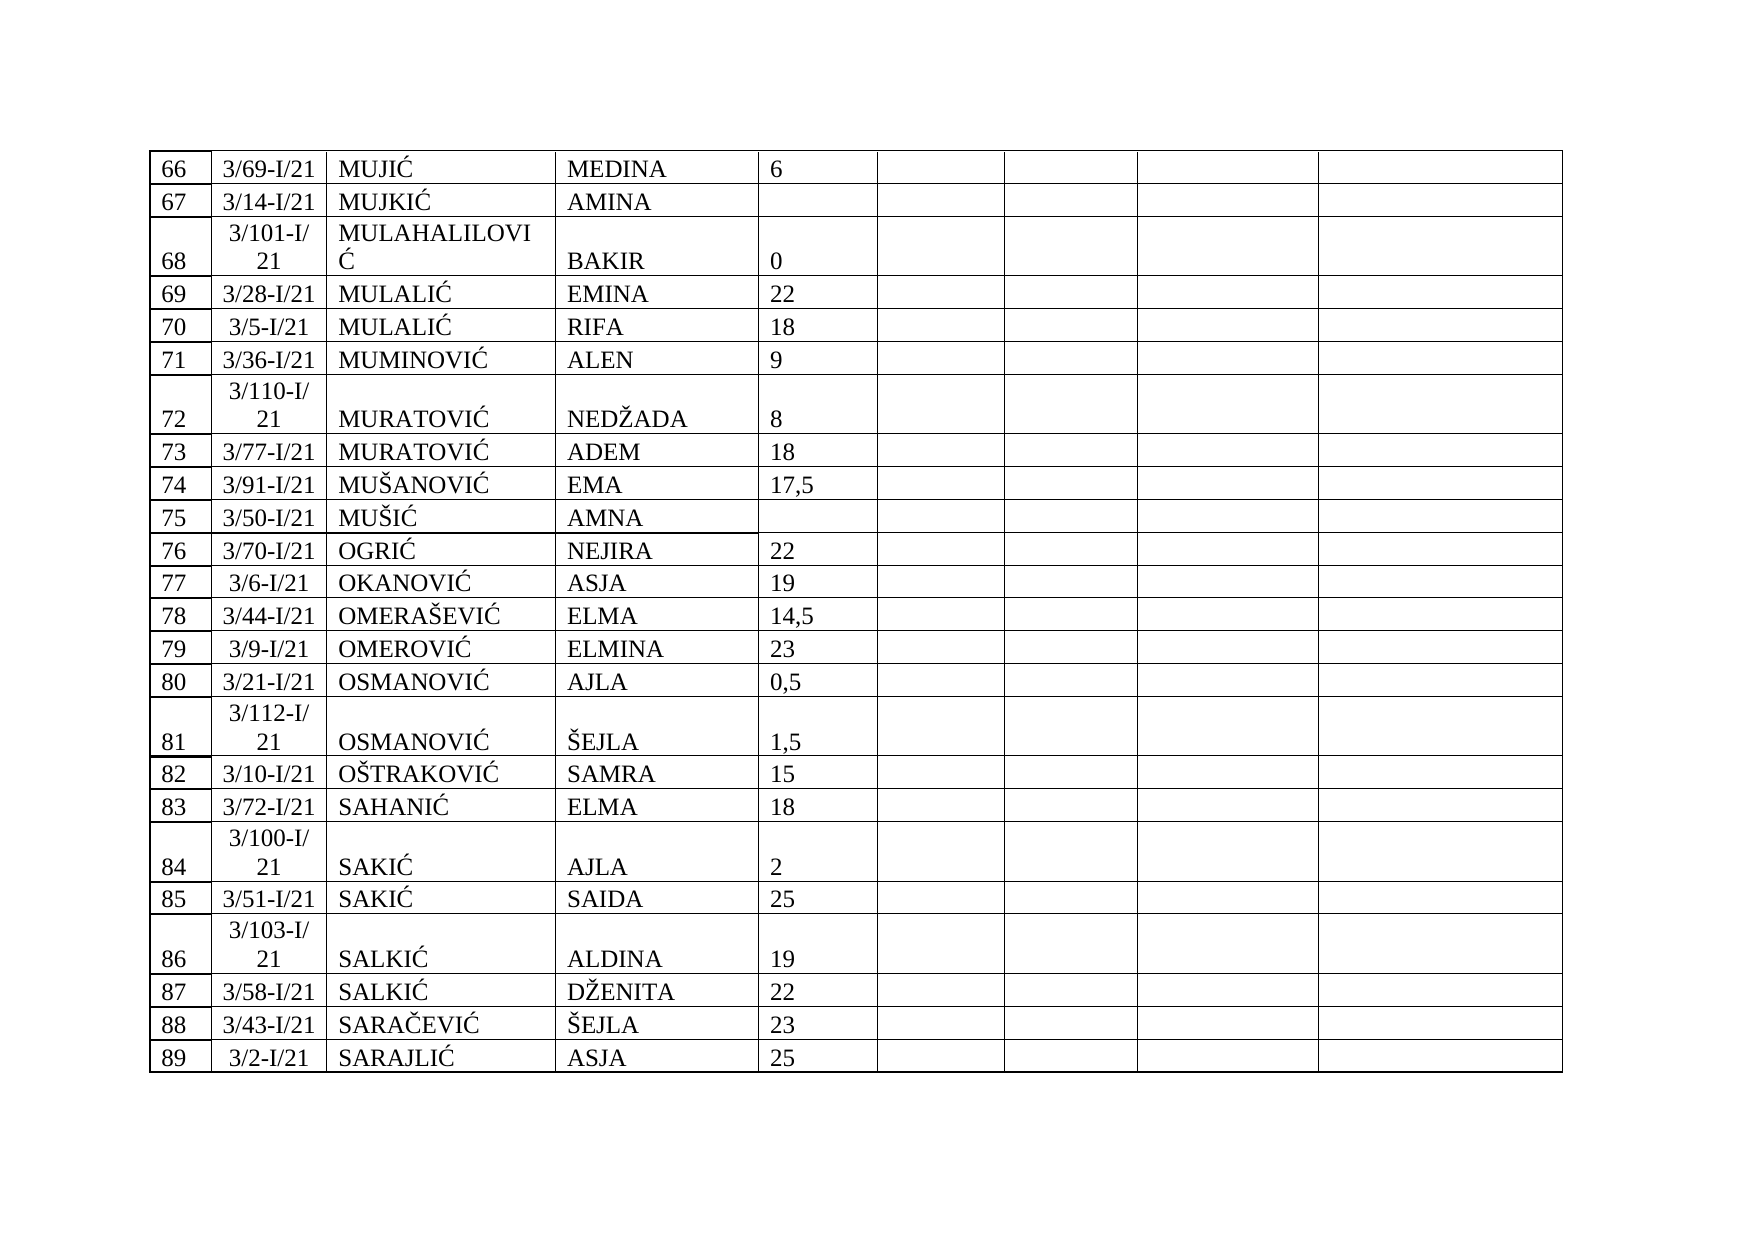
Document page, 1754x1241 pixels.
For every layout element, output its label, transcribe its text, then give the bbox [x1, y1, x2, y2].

table_cell [1005, 882, 1137, 913]
table_cell [878, 184, 1004, 216]
table_cell [878, 309, 1004, 341]
table_cell 3/72-I/21 [212, 789, 326, 821]
table_cell 75 [151, 501, 211, 532]
table_cell [878, 375, 1004, 433]
table_cell 23 [759, 1007, 877, 1038]
table_cell [1005, 434, 1137, 466]
table_cell [1319, 882, 1562, 913]
table_cell [1005, 217, 1137, 275]
table_cell MURATOVIĆ [327, 375, 555, 433]
table_cell [1319, 533, 1562, 564]
table_cell [1005, 309, 1137, 341]
table_cell 70 [151, 310, 211, 341]
table_cell [1138, 1040, 1318, 1071]
table_cell [1005, 789, 1137, 821]
table_cell MURATOVIĆ [327, 434, 555, 466]
table_cell [878, 276, 1004, 308]
table_cell MULALIĆ [327, 309, 555, 341]
table_cell [1005, 697, 1137, 755]
table_cell 3/77-I/21 [212, 434, 326, 466]
table_cell [1138, 974, 1318, 1006]
table_cell 88 [151, 1008, 211, 1038]
table_cell [1005, 974, 1137, 1006]
table_cell AMINA [556, 184, 758, 216]
table_cell [1138, 434, 1318, 466]
table_cell [878, 914, 1004, 973]
table_cell ALEN [556, 342, 758, 374]
table_cell [1138, 184, 1318, 216]
table_cell ELMINA [556, 631, 758, 663]
table_cell [1319, 184, 1562, 216]
table_cell 3/9-I/21 [212, 631, 326, 663]
table_cell 86 [151, 915, 211, 973]
table_cell [1319, 375, 1562, 433]
table_cell 3/50-I/21 [212, 500, 326, 532]
table_cell 72 [151, 376, 211, 433]
table_cell [878, 151, 1005, 183]
table_cell SAKIĆ [327, 882, 555, 913]
table_cell MUJIĆ [327, 151, 556, 183]
table_cell [878, 822, 1004, 881]
table_cell [878, 533, 1004, 564]
table_cell SAIDA [556, 882, 758, 913]
table_cell [878, 434, 1004, 466]
table_cell 17,5 [759, 467, 877, 499]
table_cell [878, 566, 1004, 597]
table_cell 22 [759, 533, 877, 564]
table_cell [1005, 342, 1137, 374]
table_cell [1319, 276, 1562, 308]
table_cell ADEM [556, 434, 758, 466]
table_cell 73 [151, 435, 211, 466]
table_cell NEDŽADA [556, 375, 758, 433]
table_cell OMEROVIĆ [327, 631, 555, 663]
table_cell [1138, 500, 1318, 532]
table_cell [1319, 598, 1562, 630]
table_cell [1138, 533, 1318, 564]
table_cell [1005, 566, 1137, 597]
table_cell 9 [759, 342, 877, 374]
table_cell 3/36-I/21 [212, 342, 326, 374]
table_cell [1005, 1007, 1137, 1038]
table_cell 6 [759, 151, 877, 183]
table_cell EMINA [556, 276, 758, 308]
table_cell 71 [151, 343, 211, 374]
table_cell 77 [151, 567, 211, 597]
table_cell [1005, 276, 1137, 308]
table_cell SARAJLIĆ [327, 1040, 555, 1071]
table_cell RIFA [556, 309, 758, 341]
table_cell [1138, 375, 1318, 433]
table_cell 3/14-I/21 [212, 184, 326, 216]
table_cell 3/58-I/21 [212, 974, 326, 1006]
table_cell [1138, 467, 1318, 499]
table_cell ELMA [556, 789, 758, 821]
table_cell ŠEJLA [556, 697, 758, 755]
table_cell [1319, 217, 1562, 275]
table_cell SAHANIĆ [327, 789, 555, 821]
table_cell [1319, 974, 1562, 1006]
table_cell OSMANOVIĆ [327, 697, 555, 755]
table_cell [1318, 151, 1562, 183]
table_cell [1138, 631, 1318, 663]
table_cell 18 [759, 434, 877, 466]
table_cell 1,5 [759, 697, 877, 755]
table_cell SAKIĆ [327, 822, 555, 881]
table_cell [1138, 1007, 1318, 1038]
table_cell [878, 756, 1004, 788]
table_cell 3/21-I/21 [212, 664, 326, 696]
table_cell [1319, 789, 1562, 821]
table_cell [1319, 1007, 1562, 1038]
table_cell SAMRA [556, 756, 758, 788]
table_cell 3/110-I/21 [212, 375, 326, 433]
table_cell OŠTRAKOVIĆ [327, 756, 555, 788]
table_cell 79 [151, 632, 211, 663]
table_cell 14,5 [759, 598, 877, 630]
table_cell [1319, 566, 1562, 597]
table_cell [1138, 697, 1318, 755]
table_cell 3/112-I/21 [212, 697, 326, 755]
table_cell 76 [151, 534, 211, 564]
table_cell [1319, 664, 1562, 696]
table_cell MULAHALILOVIĆ [327, 217, 555, 275]
table_cell [1138, 882, 1318, 913]
table_cell 3/2-I/21 [212, 1040, 326, 1071]
table_cell 89 [151, 1041, 211, 1071]
table_cell [1005, 914, 1137, 973]
table_cell [1005, 664, 1137, 696]
table_cell [878, 974, 1004, 1006]
table_cell ELMA [556, 598, 758, 630]
table_cell [1138, 822, 1318, 881]
table_cell 19 [759, 914, 877, 973]
table_cell 3/101-I/21 [212, 217, 326, 275]
table_cell [878, 467, 1004, 499]
table_cell OSMANOVIĆ [327, 664, 555, 696]
table_cell [1319, 309, 1562, 341]
table_cell [878, 882, 1004, 913]
table_cell 3/6-I/21 [212, 566, 326, 597]
table_cell 19 [759, 566, 877, 597]
table_cell MULALIĆ [327, 276, 555, 308]
table_cell 25 [759, 1040, 877, 1071]
table_cell [1005, 598, 1137, 630]
table_cell ALDINA [556, 914, 758, 973]
table_cell [1005, 500, 1137, 532]
table_cell 18 [759, 309, 877, 341]
table_cell 85 [151, 883, 211, 913]
table_cell 8 [759, 375, 877, 433]
table_cell 66 [151, 152, 211, 183]
table_cell [1005, 184, 1137, 216]
table_cell [1138, 756, 1318, 788]
table_cell 81 [151, 698, 211, 755]
table_cell [1005, 631, 1137, 663]
table_cell [1319, 434, 1562, 466]
table_cell AJLA [556, 664, 758, 696]
table_cell 3/5-I/21 [212, 309, 326, 341]
table_cell DŽENITA [556, 974, 758, 1006]
table_cell MEDINA [556, 151, 759, 183]
table_cell ŠEJLA [556, 1007, 758, 1038]
table_cell 3/10-I/21 [212, 756, 326, 788]
table_cell [1319, 822, 1562, 881]
table_cell [1138, 914, 1318, 973]
table_cell 82 [151, 758, 211, 788]
table_cell 3/28-I/21 [212, 276, 326, 308]
table_cell SALKIĆ [327, 914, 555, 973]
table_cell [1138, 789, 1318, 821]
table_cell AJLA [556, 822, 758, 881]
table_cell [878, 631, 1004, 663]
table_cell [1138, 309, 1318, 341]
table_cell EMA [556, 467, 758, 499]
table_cell 67 [151, 185, 211, 216]
table_cell [1138, 342, 1318, 374]
table_cell 25 [759, 882, 877, 913]
table_cell [1005, 151, 1138, 183]
table_cell [878, 789, 1004, 821]
table_cell [878, 1007, 1004, 1038]
table_cell 3/43-I/21 [212, 1007, 326, 1038]
table_cell [1319, 1040, 1562, 1071]
table_cell 83 [151, 790, 211, 821]
table_cell OGRIĆ [327, 534, 555, 564]
table_cell 3/70-I/21 [212, 534, 326, 564]
table_cell 3/91-I/21 [212, 467, 326, 499]
table_cell ASJA [556, 1040, 758, 1071]
table_cell 22 [759, 276, 877, 308]
table_cell MUMINOVIĆ [327, 342, 555, 374]
table_cell 3/100-I/21 [212, 822, 326, 881]
table_cell 74 [151, 468, 211, 499]
table_cell 18 [759, 789, 877, 821]
table_cell [878, 664, 1004, 696]
table_cell [1138, 151, 1318, 183]
table_cell [1319, 467, 1562, 499]
table_cell [1319, 914, 1562, 973]
table_cell OMERAŠEVIĆ [327, 598, 555, 630]
table_cell 3/69-I/21 [212, 151, 327, 183]
table_cell [1005, 822, 1137, 881]
table_cell AMNA [556, 500, 758, 532]
table_cell MUJKIĆ [327, 184, 555, 216]
table_cell SARAČEVIĆ [327, 1007, 555, 1038]
table_cell [878, 697, 1004, 755]
table_cell [878, 342, 1004, 374]
table_cell [1005, 533, 1137, 564]
table_cell [1005, 375, 1137, 433]
table_cell [878, 1040, 1004, 1071]
table_cell 0,5 [759, 664, 877, 696]
table_cell [878, 598, 1004, 630]
table_cell 22 [759, 974, 877, 1006]
table_cell MUŠIĆ [327, 500, 555, 532]
table_cell [759, 184, 877, 216]
table_cell 80 [151, 665, 211, 696]
table_cell MUŠANOVIĆ [327, 467, 555, 499]
table_cell BAKIR [556, 217, 758, 275]
table_cell [1138, 664, 1318, 696]
table_cell [1319, 500, 1562, 532]
table_cell [878, 500, 1004, 532]
table_cell [1319, 756, 1562, 788]
table_cell [878, 217, 1004, 275]
table_cell 78 [151, 599, 211, 630]
table_cell [1005, 467, 1137, 499]
table_cell 3/103-I/21 [212, 914, 326, 973]
table_cell [1138, 566, 1318, 597]
table_cell 23 [759, 631, 877, 663]
table_cell 2 [759, 822, 877, 881]
table_cell 15 [759, 756, 877, 788]
table_cell [1138, 276, 1318, 308]
table_cell [1319, 631, 1562, 663]
table_cell OKANOVIĆ [327, 566, 555, 597]
table_cell [1319, 697, 1562, 755]
table_cell [1005, 756, 1137, 788]
table_cell 0 [759, 217, 877, 275]
table_cell [1138, 598, 1318, 630]
table_cell 84 [151, 823, 211, 881]
table_cell SALKIĆ [327, 974, 555, 1006]
table_cell ASJA [556, 566, 758, 597]
table_cell 3/51-I/21 [212, 882, 326, 913]
table_cell [1005, 1040, 1137, 1071]
table_cell 68 [151, 218, 211, 275]
table_cell 87 [151, 975, 211, 1006]
table_cell NEJIRA [556, 534, 758, 564]
table_cell [759, 500, 877, 532]
table_cell [1319, 342, 1562, 374]
table_cell 3/44-I/21 [212, 598, 326, 630]
table_cell [1138, 217, 1318, 275]
table_cell 69 [151, 277, 211, 308]
